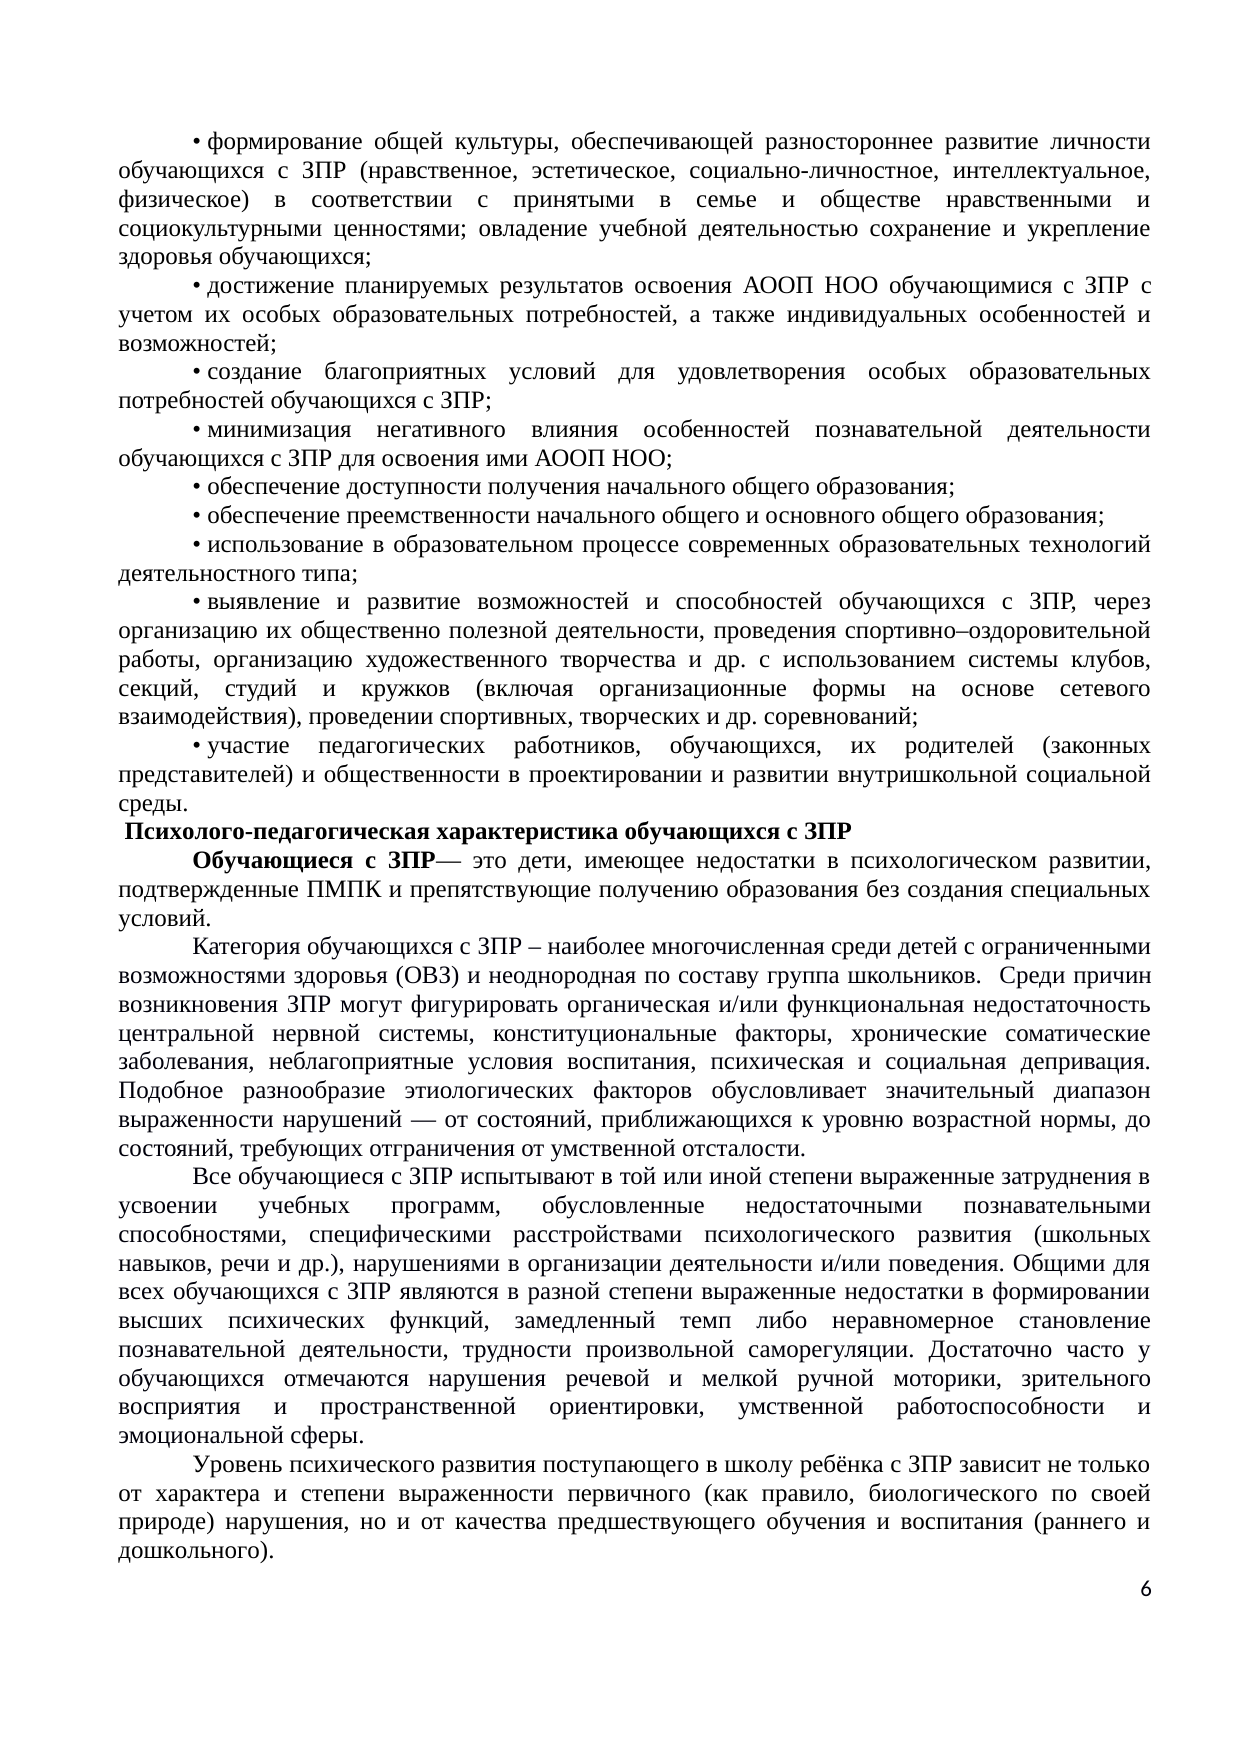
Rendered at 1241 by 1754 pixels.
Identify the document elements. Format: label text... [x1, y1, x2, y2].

text • обеспечение преемственности начального общего и основного общего образования; [118, 500, 1152, 529]
text • формирование общей культуры, обеспечивающей разностороннее развитие личности обучающихся с ЗПР (нравственное, эстетическое, социально-личностное, интеллектуальное, физическое) в соответствии с принятыми в семье и обществе нравственными и социокультурными ценностями; овладение учебной деятельностью сохранение и укрепление здоровья обучающихся; [118, 126, 1152, 270]
text • выявление и развитие возможностей и способностей обучающихся с ЗПР, через организацию их общественно полезной деятельности, проведения спортивно–оздоровительной работы, организацию художественного творчества и др. с использованием системы клубов, секций, студий и кружков (включая организационные формы на основе сетевого взаимодействия), проведении спортивных, творческих и др. соревнований; [118, 586, 1152, 730]
text Обучающиеся с ЗПР— это дети, имеющее недостатки в психологическом развитии, подтвержденные ПМПК и препятствующие получению образования без создания специальных условий. [118, 845, 1152, 931]
text • участие педагогических работников, обучающихся, их родителей (законных представителей) и общественности в проектировании и развитии внутришкольной социальной среды. [118, 730, 1152, 816]
text • создание благоприятных условий для удовлетворения особых образовательных потребностей обучающихся с ЗПР; [118, 356, 1152, 414]
text • обеспечение доступности получения начального общего образования; [118, 471, 1152, 500]
text Категория обучающихся с ЗПР – наиболее многочисленная среди детей с ограниченными возможностями здоровья (ОВЗ) и неоднородная по составу группа школьников. Среди причин возникновения ЗПР могут фигурировать органическая и/или функциональная недостаточность центральной нервной системы, конституциональные факторы, хронические соматические заболевания, неблагоприятные условия воспитания, психическая и социальная депривация. Подобное разнообразие этиологических факторов обусловливает значительный диапазон выраженности нарушений — от состояний, приближающихся к уровню возрастной нормы, до состояний, требующих отграничения от умственной отсталости. [118, 931, 1152, 1161]
text • минимизация негативного влияния особенностей познавательной деятельности обучающихся с ЗПР для освоения ими АООП НОО; [118, 414, 1152, 471]
text • использование в образовательном процессе современных образовательных технологий деятельностного типа; [118, 529, 1152, 586]
text • достижение планируемых результатов освоения АООП НОО обучающимися с ЗПР с учетом их особых образовательных потребностей, а также индивидуальных особенностей и возможностей; [118, 270, 1152, 356]
text Психолого-педагогическая характеристика обучающихся с ЗПР [118, 816, 1152, 845]
text Уровень психического развития поступающего в школу ребёнка с ЗПР зависит не только от характера и степени выраженности первичного (как правило, биологического по своей природе) нарушения, но и от качества предшествующего обучения и воспитания (раннего и дошкольного). [118, 1449, 1152, 1564]
text Все обучающиеся с ЗПР испытывают в той или иной степени выраженные затруднения в усвоении учебных программ, обусловленные недостаточными познавательными способностями, специфическими расстройствами психологического развития (школьных навыков, речи и др.), нарушениями в организации деятельности и/или поведения. Общими для всех обучающихся с ЗПР являются в разной степени выраженные недостатки в формировании высших психических функций, замедленный темп либо неравномерное становление познавательной деятельности, трудности произвольной саморегуляции. Достаточно часто у обучающихся отмечаются нарушения речевой и мелкой ручной моторики, зрительного восприятия и пространственной ориентировки, умственной работоспособности и эмоциональной сферы. [118, 1161, 1152, 1449]
